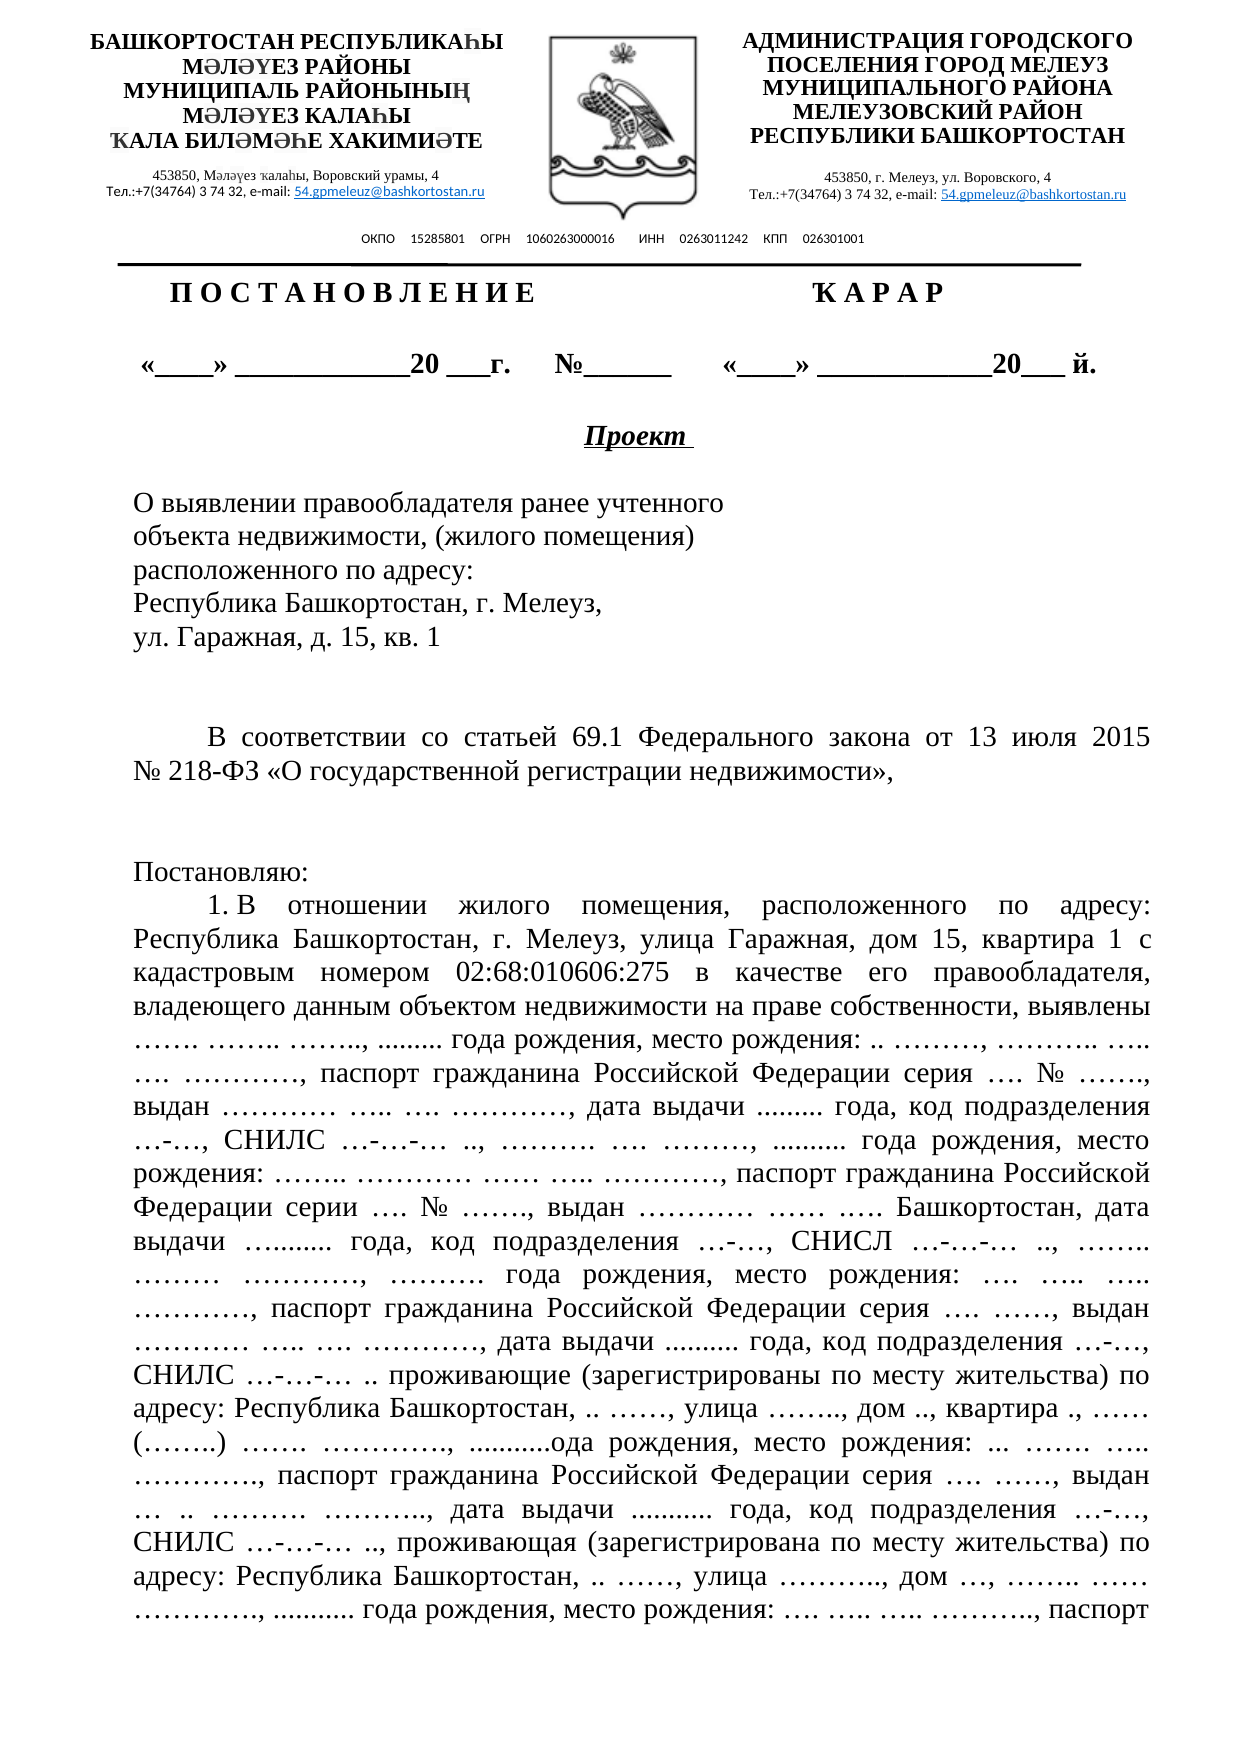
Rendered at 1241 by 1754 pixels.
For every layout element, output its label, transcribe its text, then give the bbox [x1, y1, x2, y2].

table_cell 453850, Мәләүез ҡалаһы, Воровский урамы, 4 Тел.:+7(34764) 3 74 32, e-mail: 54.gpmeleuz@bashkortostan.ru [74, 169, 517, 231]
table_header БАШКОРТОСТАН РЕСПУБЛИКАҺЫ МӘЛӘҮЕЗ РАЙОНЫ МУНИЦИПАЛЬ РАЙОНЫНЫҢ МӘЛӘҮЕЗ КАЛАҺЫ ҠАЛА БИЛӘМӘҺЕ ХАКИМИӘТЕ [74, 30, 517, 169]
table_cell ОКПО 15285801 ОГРН 1060263000016 ИНН 0263011242 КПП 026301001 [74, 231, 1152, 275]
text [133, 887, 1152, 1625]
table_header [517, 30, 723, 231]
text О выявлении правообладателя ранее учтенного [133, 485, 1152, 518]
text объекта недвижимости, (жилого помещения) [133, 518, 1152, 552]
text расположенного по адресу: [133, 552, 1152, 585]
text П О С Т А Н О В Л Е Н И Е Ҡ А Р А Р [59, 275, 1187, 309]
list Проект [133, 418, 1137, 451]
table_header АДМИНИСТРАЦИЯ ГОРОДСКОГО ПОСЕЛЕНИЯ ГОРОД МЕЛЕУЗ МУНИЦИПАЛЬНОГО РАЙОНА МЕЛЕУЗОВСКИЙ РАЙОН РЕСПУБЛИКИ БАШКОРТОСТАН [724, 30, 1152, 169]
table_cell 453850, г. Мелеуз, ул. Воровского, 4 Тел.:+7(34764) 3 74 32, e-mail: 54.gpmeleuz@bashkortostan.ru [724, 169, 1152, 231]
text «____» ____________20 ___г. №______ «____» ____________20___ й. [133, 346, 1152, 380]
picture [546, 29, 703, 225]
text В соответствии со статьей 69.1 Федерального закона от 13 июля 2015 № 218-ФЗ «О государственной регистрации недвижимости», [133, 719, 1152, 787]
text ул. Гаражная, д. 15, кв. 1 [133, 619, 1152, 652]
text Постановляю: [133, 854, 1152, 887]
text Республика Башкортостан, г. Мелеуз, [133, 585, 1152, 619]
